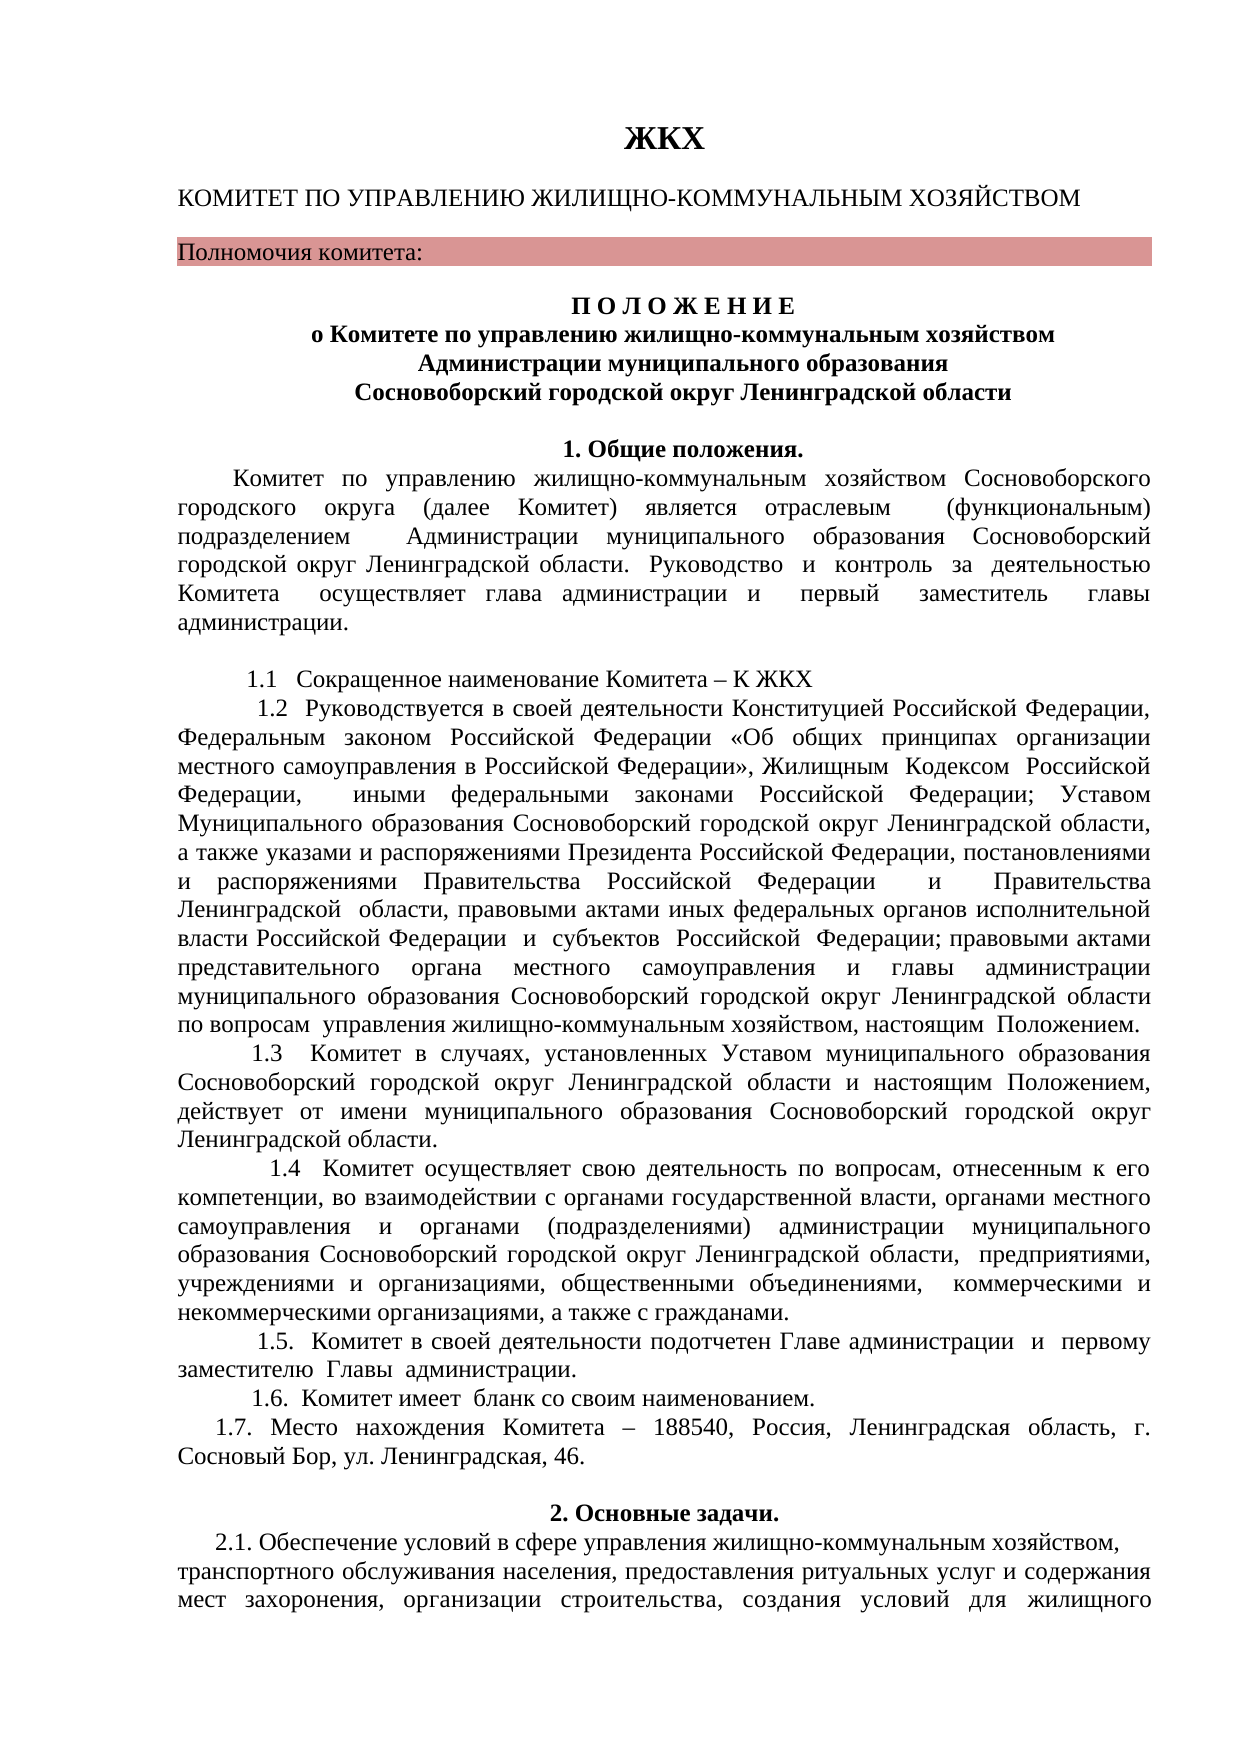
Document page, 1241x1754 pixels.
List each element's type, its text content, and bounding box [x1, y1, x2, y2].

text 1.4 Комитет осуществляет свою деятельность по вопросам, отнесенным к его компетенции, во взаимодействии с органами государственной власти, органами местного самоуправления и органами (подразделениями) администрации муниципального образования Сосновоборский городской округ Ленинградской области, предприятиями, учреждениями и организациями, общественными объединениями, коммерческими и некоммерческими организациями, а также с гражданами. [177, 1153, 1152, 1326]
text 2. Основные задачи. [177, 1469, 1152, 1527]
text Комитет по управлению жилищно-коммунальным хозяйством Сосновоборского городского округа (далее Комитет) является отраслевым (функциональным) подразделением Администрации муниципального образования Сосновоборский городской округ Ленинградской области. Руководство и контроль за деятельностью Комитета осуществляет глава администрации и первый заместитель главы администрации. [177, 463, 1152, 636]
text 1.2 Руководствуется в своей деятельности Конституцией Российской Федерации, Федеральным законом Российской Федерации «Об общих принципах организации местного самоуправления в Российской Федерации», Жилищным Кодексом Российской Федерации, иными федеральными законами Российской Федерации; Уставом Муниципального образования Сосновоборский городской округ Ленинградской области, а также указами и распоряжениями Президента Российской Федерации, постановлениями и распоряжениями Правительства Российской Федерации и Правительства Ленинградской области, правовыми актами иных федеральных органов исполнительной власти Российской Федерации и субъектов Российской Федерации; правовыми актами представительного органа местного самоуправления и главы администрации муниципального образования Сосновоборский городской округ Ленинградской области по вопросам управления жилищно-коммунальным хозяйством, настоящим Положением. [177, 693, 1152, 1038]
text 1.3 Комитет в случаях, установленных Уставом муниципального образования Сосновоборский городской округ Ленинградской области и настоящим Положением, действует от имени муниципального образования Сосновоборский городской округ Ленинградской области. [177, 1038, 1152, 1153]
text о Комитете по управлению жилищно-коммунальным хозяйством [177, 319, 1152, 348]
text 1.6. Комитет имеет бланк со своим наименованием. [177, 1383, 1152, 1412]
text 1.7. Место нахождения Комитета – 188540, Россия, Ленинградская область, г. Сосновый Бор, ул. Ленинградская, 46. [177, 1412, 1152, 1469]
text Администрации муниципального образования [177, 348, 1152, 377]
text П О Л О Ж Е H И Е [177, 291, 1152, 319]
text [177, 1556, 1152, 1613]
text Сосновоборский городской округ Ленинградской области [177, 377, 1152, 406]
text 1.5. Комитет в своей деятельности подотчетен Главе администрации и первому заместителю Главы администрации. [177, 1326, 1152, 1383]
text ЖКХ [177, 118, 1152, 156]
text Полномочия комитета: [177, 237, 1152, 266]
text 1. Общие положения. [177, 434, 1152, 463]
text 1.1 Сокращенное наименование Комитета – К ЖКХ [177, 664, 1152, 693]
text КОМИТЕТ ПО УПРАВЛЕНИЮ ЖИЛИЩНО-КОММУНАЛЬНЫМ ХОЗЯЙСТВОМ [177, 183, 1152, 212]
text 2.1. Обеспечение условий в сфере управления жилищно-коммунальным хозяйством, [177, 1527, 1152, 1556]
